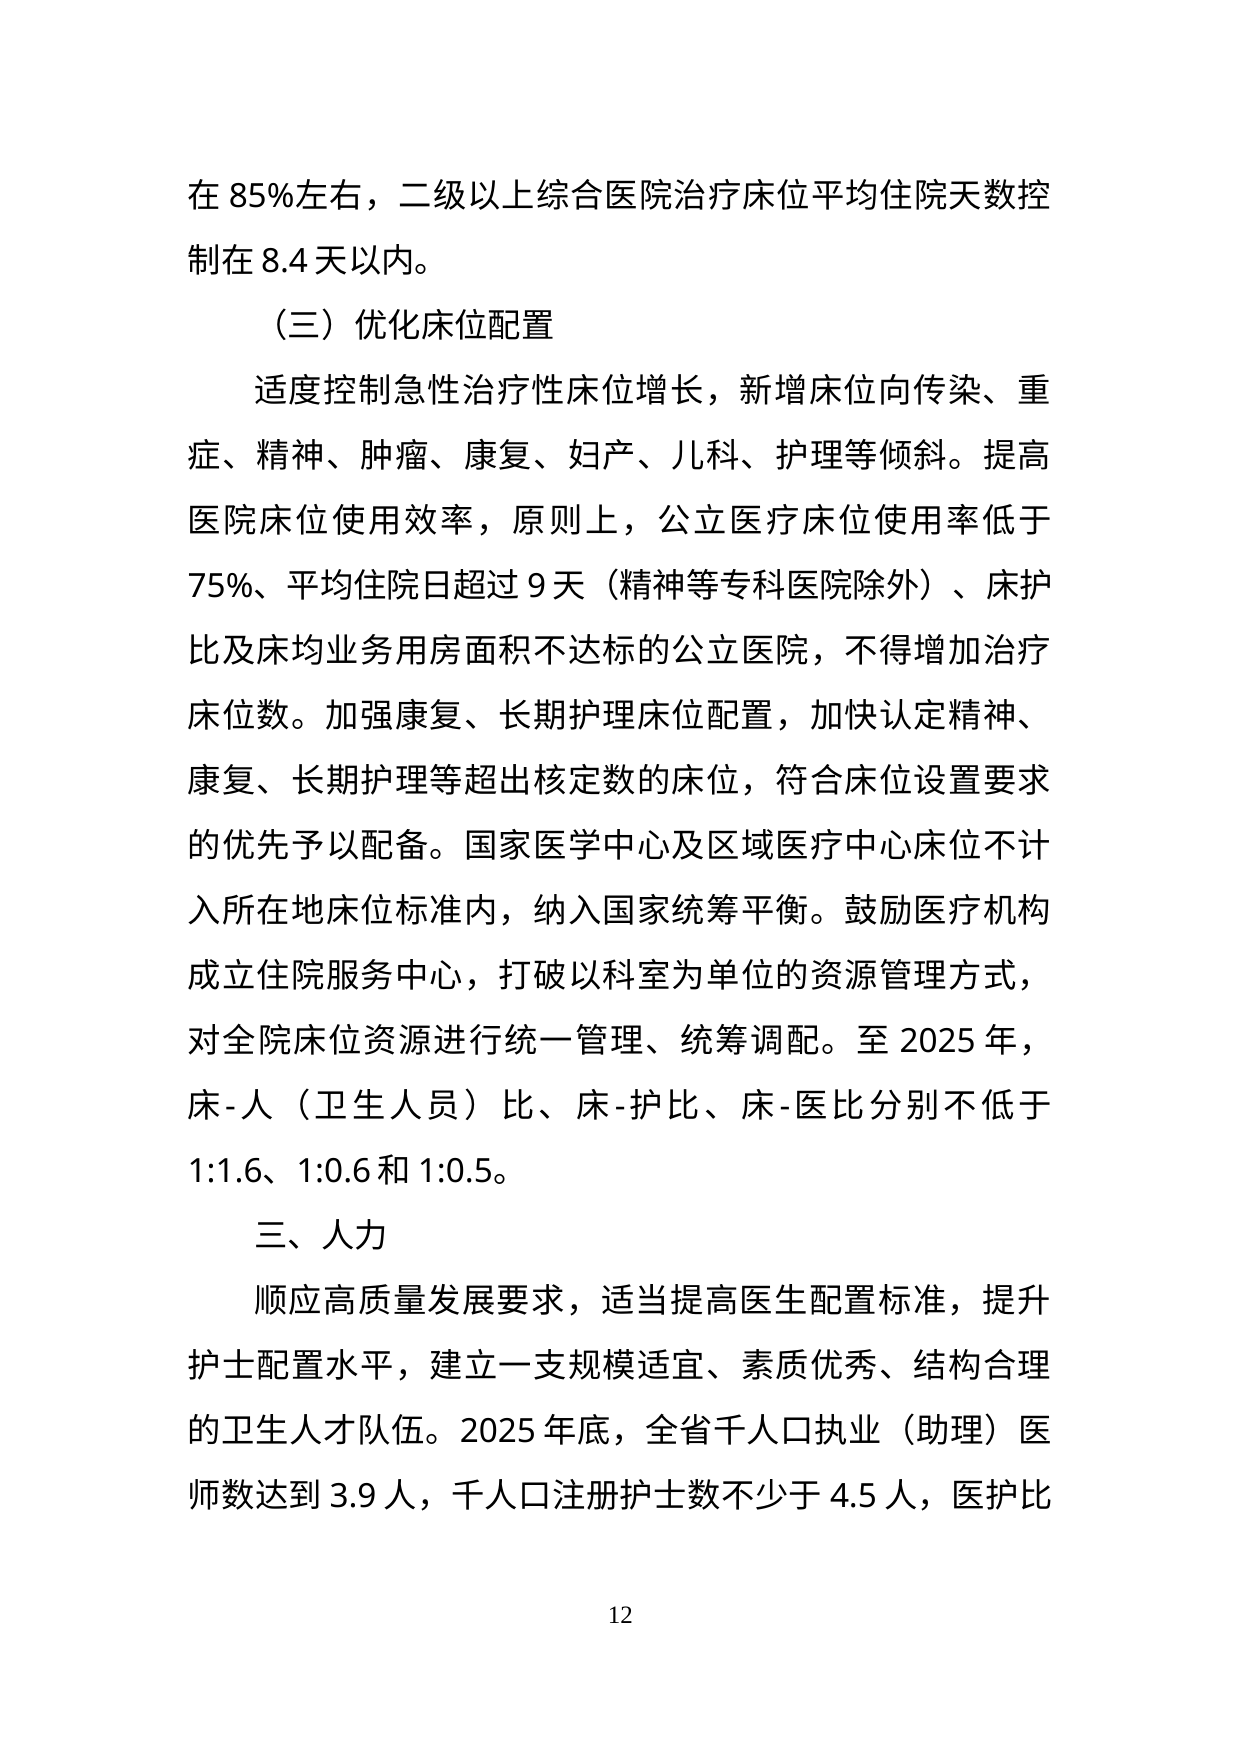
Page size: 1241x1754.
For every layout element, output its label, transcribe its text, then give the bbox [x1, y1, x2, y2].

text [187, 160, 1053, 290]
text 三、人力 [187, 1200, 1053, 1265]
text （三）优化床位配置 [187, 290, 1053, 355]
text 适度控制急性治疗性床位增长，新增床位向传染、重症、精神、肿瘤、康复、妇产、儿科、护理等倾斜。提高医院床位使用效率，原则上，公立医疗床位使用率低于75%、平均住院日超过9天（精神等专科医院除外）、床护比及床均业务用房面积不达标的公立医院，不得增加治疗床位数。加强康复、长期护理床位配置，加快认定精神、康复、长期护理等超出核定数的床位，符合床位设置要求的优先予以配备。国家医学中心及区域医疗中心床位不计入所在地床位标准内，纳入国家统筹平衡。鼓励医疗机构成立住院服务中心，打破以科室为单位的资源管理方式，对全院床位资源进行统一管理、统筹调配。至2025年，床-人（卫生人员）比、床-护比、床-医比分别不低于1:1.6、1:0.6和1:0.5。 [187, 355, 1053, 1200]
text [187, 1265, 1053, 1525]
